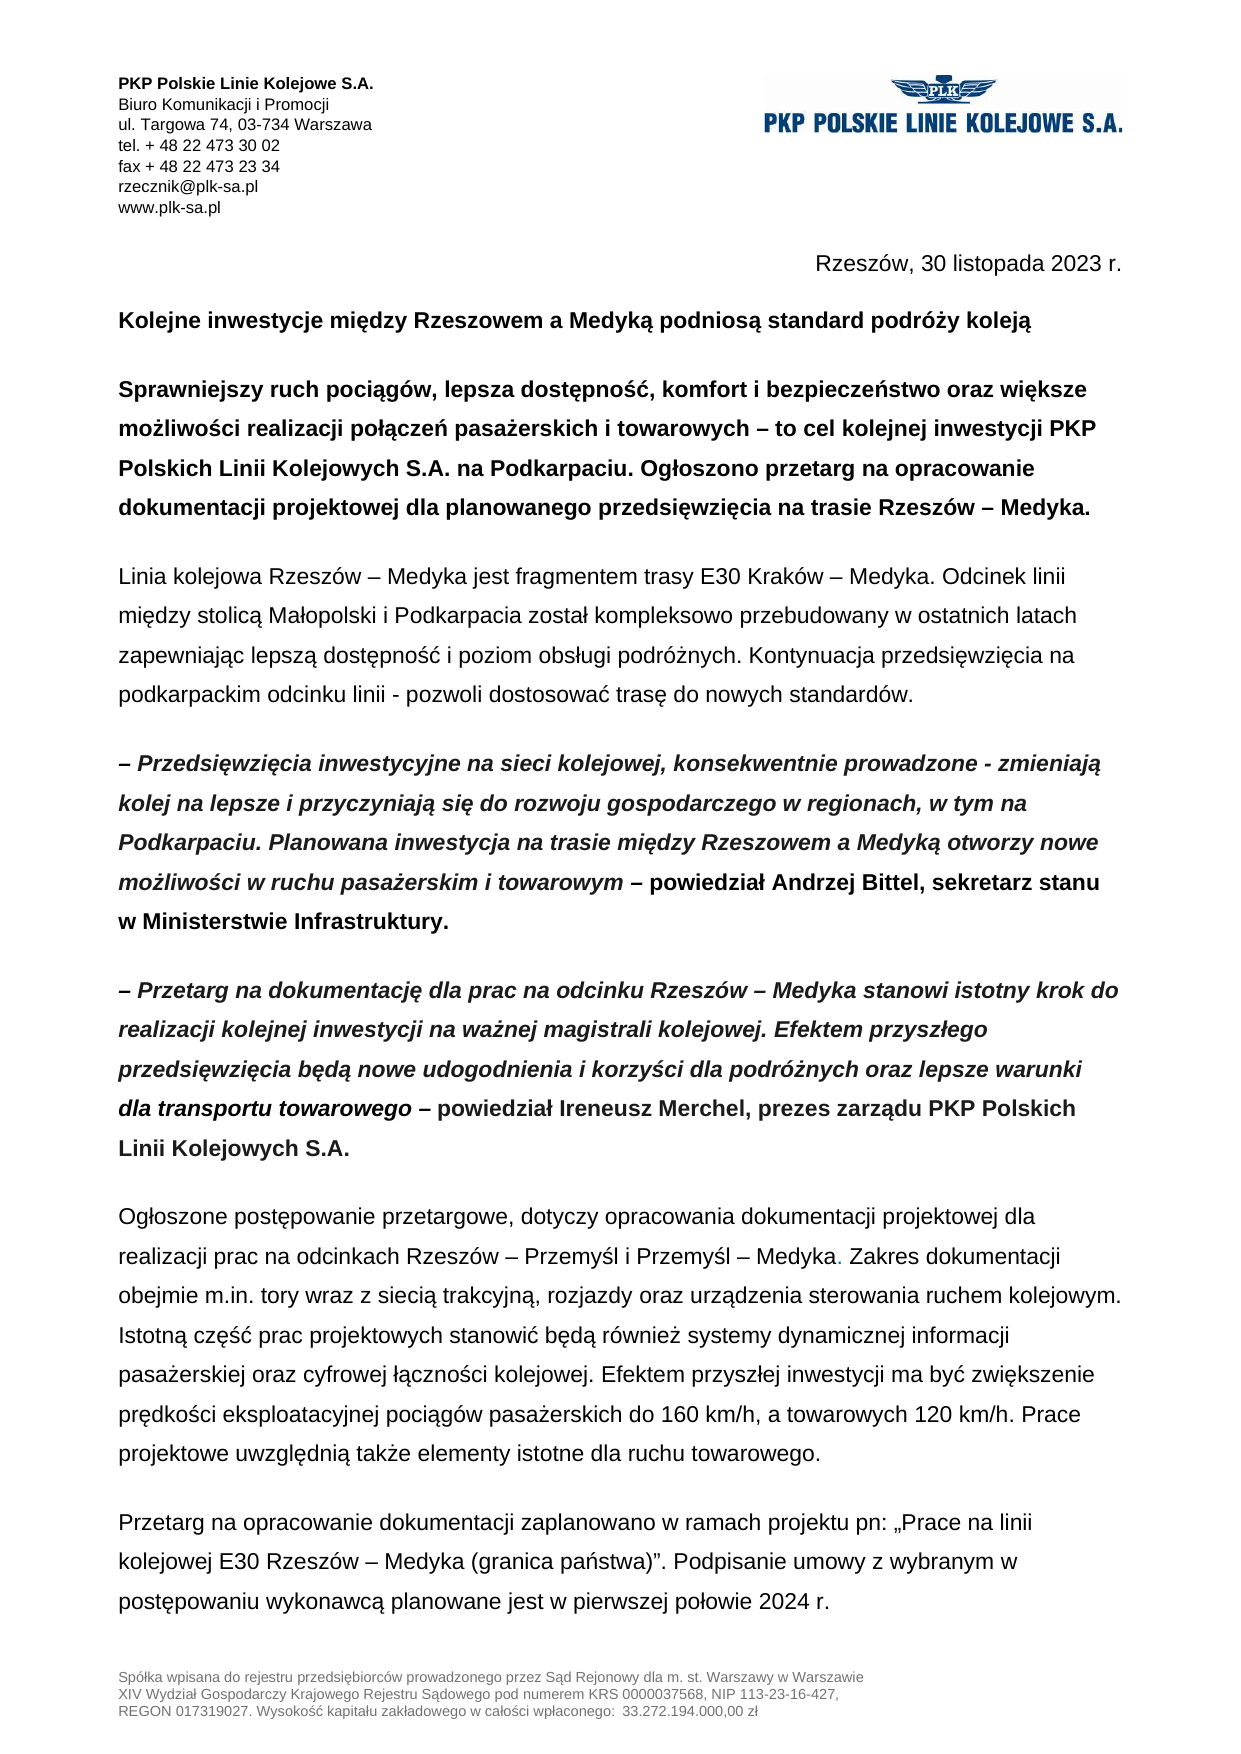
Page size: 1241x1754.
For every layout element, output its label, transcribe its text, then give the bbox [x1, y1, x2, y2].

text Rzeszów, 30 listopada 2023 r. [118, 250, 1122, 276]
text Przetarg na opracowanie dokumentacji zaplanowano w ramach projektu pn: „Prace na linii kolejowej E30 Rzeszów – Medyka (granica państwa)”. Podpisanie umowy z wybranym w postępowaniu wykonawcą planowane jest w pierwszej połowie 2024 r. [118, 1509, 1122, 1614]
text Linia kolejowa Rzeszów – Medyka jest fragmentem trasy E30 Kraków – Medyka. Odcinek linii między stolicą Małopolski i Podkarpacia został kompleksowo przebudowany w ostatnich latach zapewniając lepszą dostępność i poziom obsługi podróżnych. Kontynuacja przedsięwzięcia na podkarpackim odcinku linii - pozwoli dostosować trasę do nowych standardów. [118, 563, 1122, 708]
subtitle Kolejne inwestycje między Rzeszowem a Medyką podniosą standard podróży koleją [118, 307, 1122, 334]
text Sprawniejszy ruch pociągów, lepsza dostępność, komfort i bezpieczeństwo oraz większe możliwości realizacji połączeń pasażerskich i towarowych – to cel kolejnej inwestycji PKP Polskich Linii Kolejowych S.A. na Podkarpaciu. Ogłoszono przetarg na opracowanie dokumentacji projektowej dla planowanego przedsięwzięcia na trasie Rzeszów – Medyka. [118, 376, 1122, 521]
text Ogłoszone postępowanie przetargowe, dotyczy opracowania dokumentacji projektowej dla realizacji prac na odcinkach Rzeszów – Przemyśl i Przemyśl – Medyka. Zakres dokumentacji obejmie m.in. tory wraz z siecią trakcyjną, rozjazdy oraz urządzenia sterowania ruchem kolejowym. Istotną część prac projektowych stanowić będą również systemy dynamicznej informacji pasażerskiej oraz cyfrowej łączności kolejowej. Efektem przyszłej inwestycji ma być zwiększenie prędkości eksploatacyjnej pociągów pasażerskich do 160 km/h, a towarowych 120 km/h. Prace projektowe uwzględnią także elementy istotne dla ruchu towarowego. [118, 1203, 1122, 1466]
text – Przedsięwzięcia inwestycyjne na sieci kolejowej, konsekwentnie prowadzone - zmieniają kolej na lepsze i przyczyniają się do rozwoju gospodarczego w regionach, w tym na Podkarpaciu. Planowana inwestycja na trasie między Rzeszowem a Medyką otworzy nowe możliwości w ruchu pasażerskim i towarowym – powiedział Andrzej Bittel, sekretarz stanu w Ministerstwie Infrastruktury. [118, 750, 1122, 934]
text – Przetarg na dokumentację dla prac na odcinku Rzeszów – Medyka stanowi istotny krok do realizacji kolejnej inwestycji na ważnej magistrali kolejowej. Efektem przyszłego przedsięwzięcia będą nowe udogodnienia i korzyści dla podróżnych oraz lepsze warunki dla transportu towarowego – powiedział Ireneusz Merchel, prezes zarządu PKP Polskich Linii Kolejowych S.A. [118, 977, 1122, 1161]
picture [764, 75, 1123, 133]
